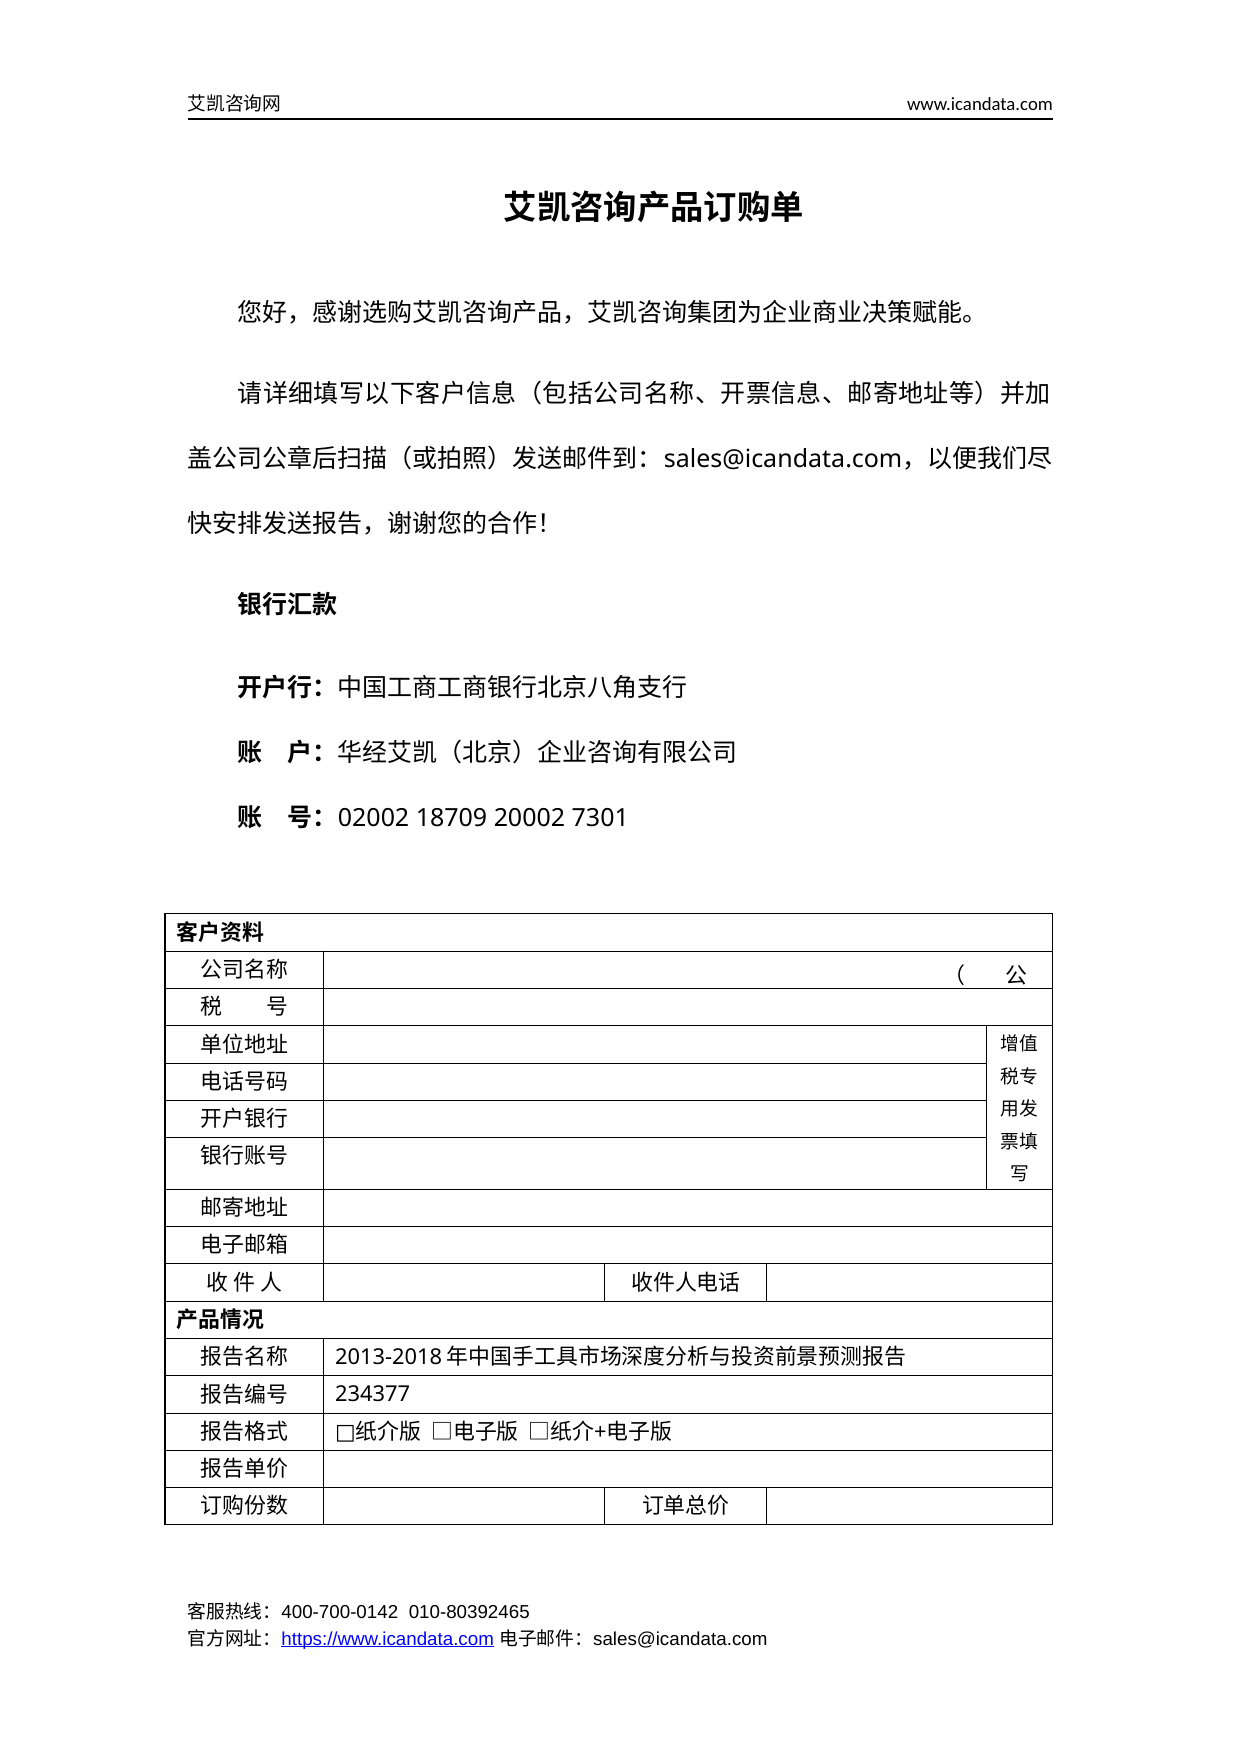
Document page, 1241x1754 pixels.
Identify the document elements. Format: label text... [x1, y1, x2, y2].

table_cell [324, 952, 1052, 988]
table_cell 单位地址 [166, 1026, 323, 1062]
text 艾凯咨询产品订购单 [187, 172, 1053, 237]
table_cell 产品情况 [166, 1302, 1052, 1338]
table_cell [767, 1488, 1052, 1524]
table_cell 增值税专用发票填写 [987, 1026, 1052, 1189]
table_cell [324, 1138, 986, 1189]
table_cell 2013-2018年中国手工具市场深度分析与投资前景预测报告 [324, 1339, 1052, 1375]
table_cell 开户银行 [166, 1101, 323, 1137]
table_cell [324, 1190, 1052, 1226]
table_cell [324, 1451, 1052, 1487]
text 账 号：02002 18709 20002 7301 [187, 783, 1053, 848]
text 开户行：中国工商工商银行北京八角支行 [187, 653, 1053, 718]
table_cell 银行账号 [166, 1138, 323, 1189]
table_cell 订单总价 [605, 1488, 766, 1524]
text 银行汇款 [187, 570, 1053, 635]
table_cell 报告编号 [166, 1376, 323, 1412]
text 请详细填写以下客户信息（包括公司名称、开票信息、邮寄地址等）并加盖公司公章后扫描（或拍照）发送邮件到：sales@icandata.com，以便我们尽快安排发送报告，谢谢您的合作！ [187, 359, 1053, 554]
table_cell 报告单价 [166, 1451, 323, 1487]
table_cell [324, 1101, 986, 1137]
table_cell [324, 1026, 986, 1062]
text 账 户：华经艾凯（北京）企业咨询有限公司 [187, 718, 1053, 783]
table_cell 收件人电话 [605, 1264, 766, 1301]
table_cell [767, 1264, 1052, 1301]
table_cell [324, 989, 1052, 1025]
table_cell [324, 1227, 1052, 1263]
table_cell □纸介版 □电子版 □纸介+电子版 [324, 1414, 1052, 1450]
table_cell 公司名称 [166, 952, 323, 988]
table_cell [324, 1064, 986, 1100]
table_cell [324, 1264, 604, 1301]
table_cell 报告格式 [166, 1414, 323, 1450]
table_cell 订购份数 [166, 1488, 323, 1524]
table_cell 报告名称 [166, 1339, 323, 1375]
table_cell 电话号码 [166, 1064, 323, 1100]
table_cell 234377 [324, 1376, 1052, 1412]
table_cell 邮寄地址 [166, 1190, 323, 1226]
table_header 客户资料 [166, 914, 1052, 951]
table_cell [324, 1488, 604, 1524]
table_cell 电子邮箱 [166, 1227, 323, 1263]
table_cell 收 件 人 [166, 1264, 323, 1301]
text 您好，感谢选购艾凯咨询产品，艾凯咨询集团为企业商业决策赋能。 [187, 278, 1053, 343]
table_cell 税 号 [166, 989, 323, 1025]
